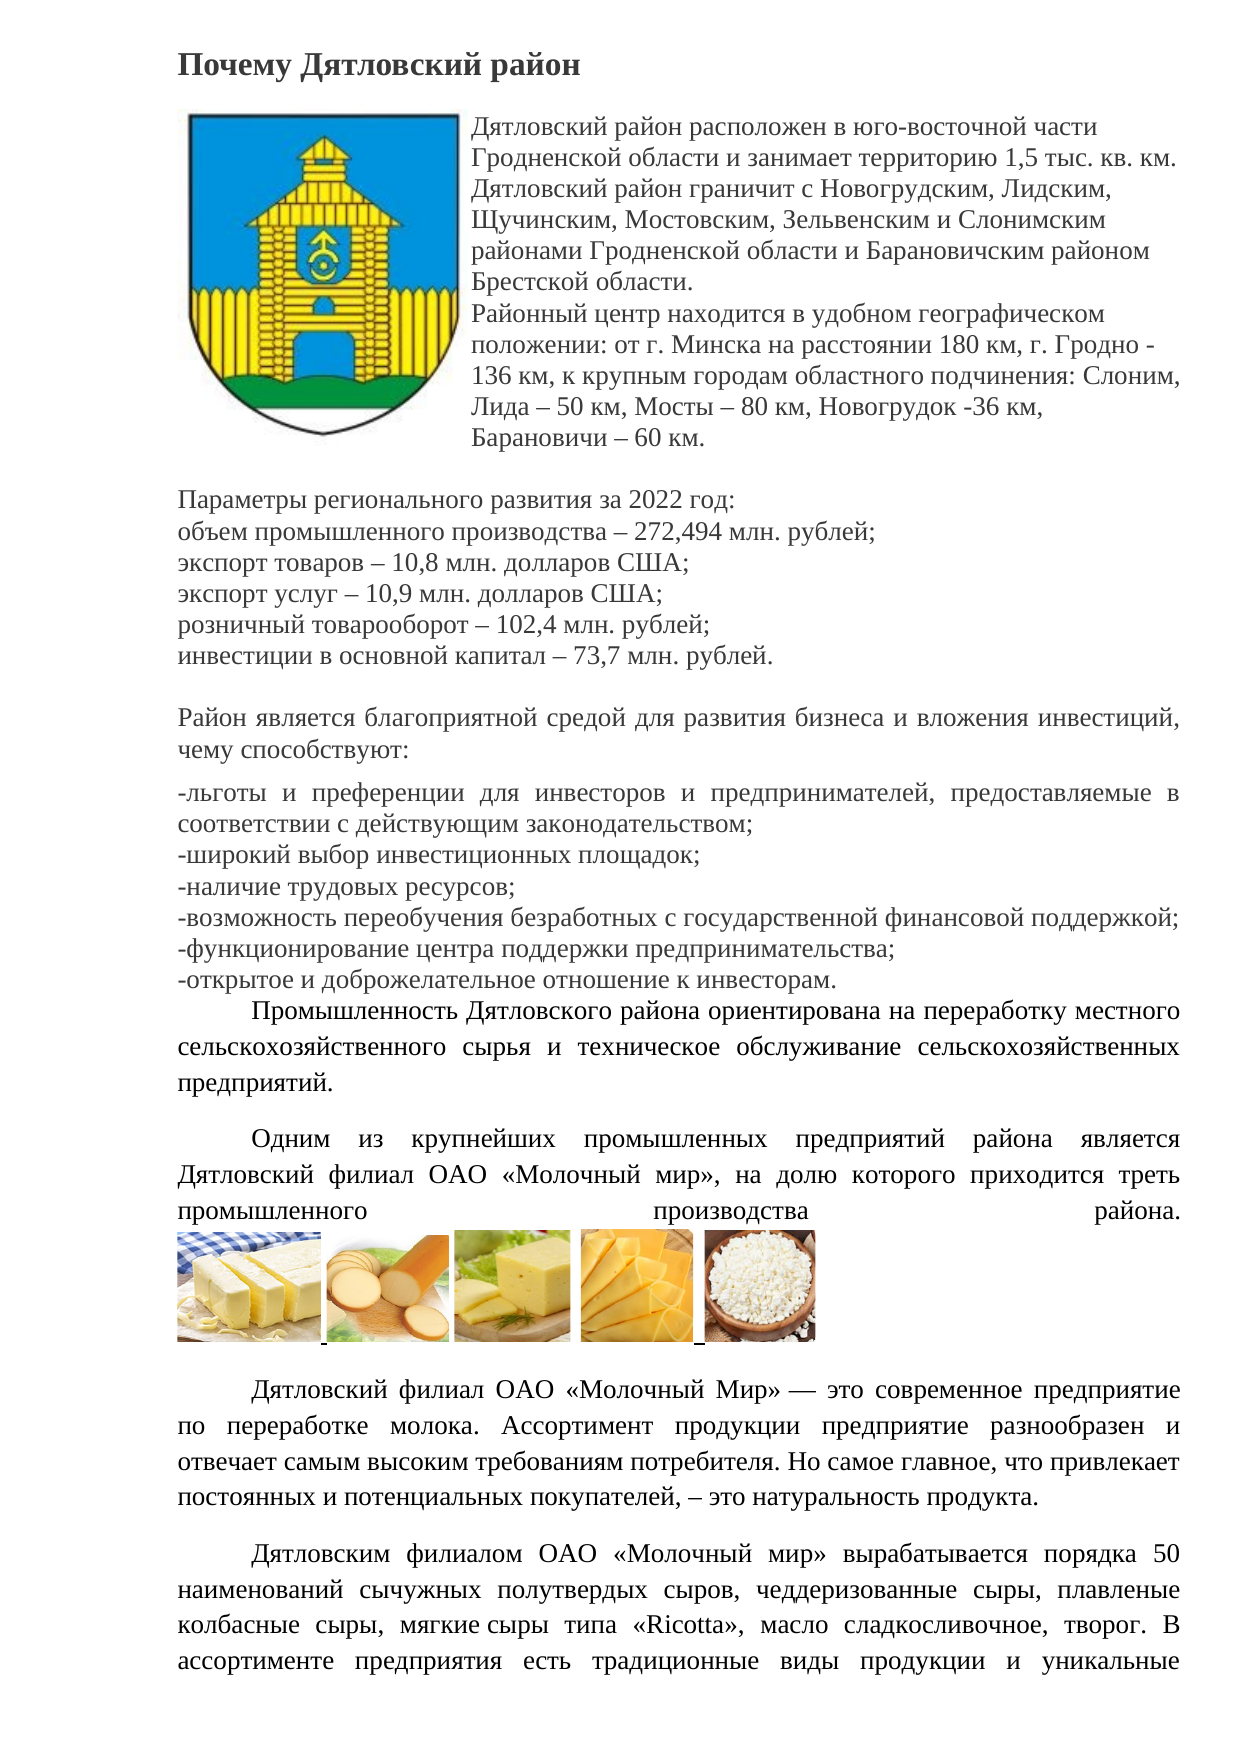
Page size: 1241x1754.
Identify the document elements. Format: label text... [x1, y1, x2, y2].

picture [454, 1230, 571, 1342]
text -льготы и преференции для инвесторов и предпринимателей, предоставляемые в соответствии с действующим законодательством; [177, 776, 1181, 839]
text Дятловский район граничит с Новогрудским, Лидским, Щучинским, Мостовским, Зельвенским и Слонимским районами Гродненской области и Барановичским районом Брестской области. [468, 172, 1181, 297]
text розничный товарооборот – 102,4 млн. рублей; [177, 608, 1181, 639]
text Район является благоприятной средой для развития бизнеса и вложения инвестиций, чему способствуют: [177, 702, 1181, 764]
text -наличие трудовых ресурсов; [177, 870, 1181, 901]
text Районный центр находится в удобном географическом положении: от г. Минска на расстоянии 180 км, г. Гродно - 136 км, к крупным городам областного подчинения: Слоним, Лида – 50 км, Мосты – 80 км, Новогрудок -36 км, Барановичи – 60 км. [177, 297, 1181, 452]
text инвестиции в основной капитал – 73,7 млн. рублей. [177, 639, 1181, 670]
picture [580, 1229, 694, 1342]
text -широкий выбор инвестиционных площадок; [177, 839, 1181, 870]
text -возможность переобучения безработных с государственной финансовой поддержкой; [177, 901, 1181, 932]
text -функционирование центра поддержки предпринимательства; [177, 932, 1181, 963]
text экспорт услуг – 10,9 млн. долларов США; [177, 577, 1181, 608]
picture [177, 1232, 321, 1342]
picture [704, 1230, 816, 1342]
text -открытое и доброжелательное отношение к инвесторам. [177, 963, 1181, 994]
text Промышленность Дятловского района ориентирована на переработку местного сельскохозяйственного сырья и техническое обслуживание сельскохозяйственных предприятий. [177, 994, 1181, 1097]
text Дятловский филиал ОАО «Молочный Мир» — это современное предприятие по переработке молока. Ассортимент продукции предприятие разнообразен и отвечает самым высоким требованиям потребителя. Но самое главное, что привлекает постоянных и потенциальных покупателей, – это натуральность продукта. [177, 1373, 1181, 1512]
text Параметры регионального развития за 2022 год: [177, 483, 1181, 515]
text Почему Дятловский район [177, 44, 1181, 83]
text экспорт товаров – 10,8 млн. долларов США; [177, 546, 1181, 577]
text объем промышленного производства – 272,494 млн. рублей; [177, 515, 1181, 546]
picture [326, 1235, 449, 1342]
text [177, 1537, 1181, 1675]
picture [177, 109, 468, 446]
text Дятловский район расположен в юго-восточной части Гродненской области и занимает территорию 1,5 тыс. кв. км. [468, 110, 1181, 172]
